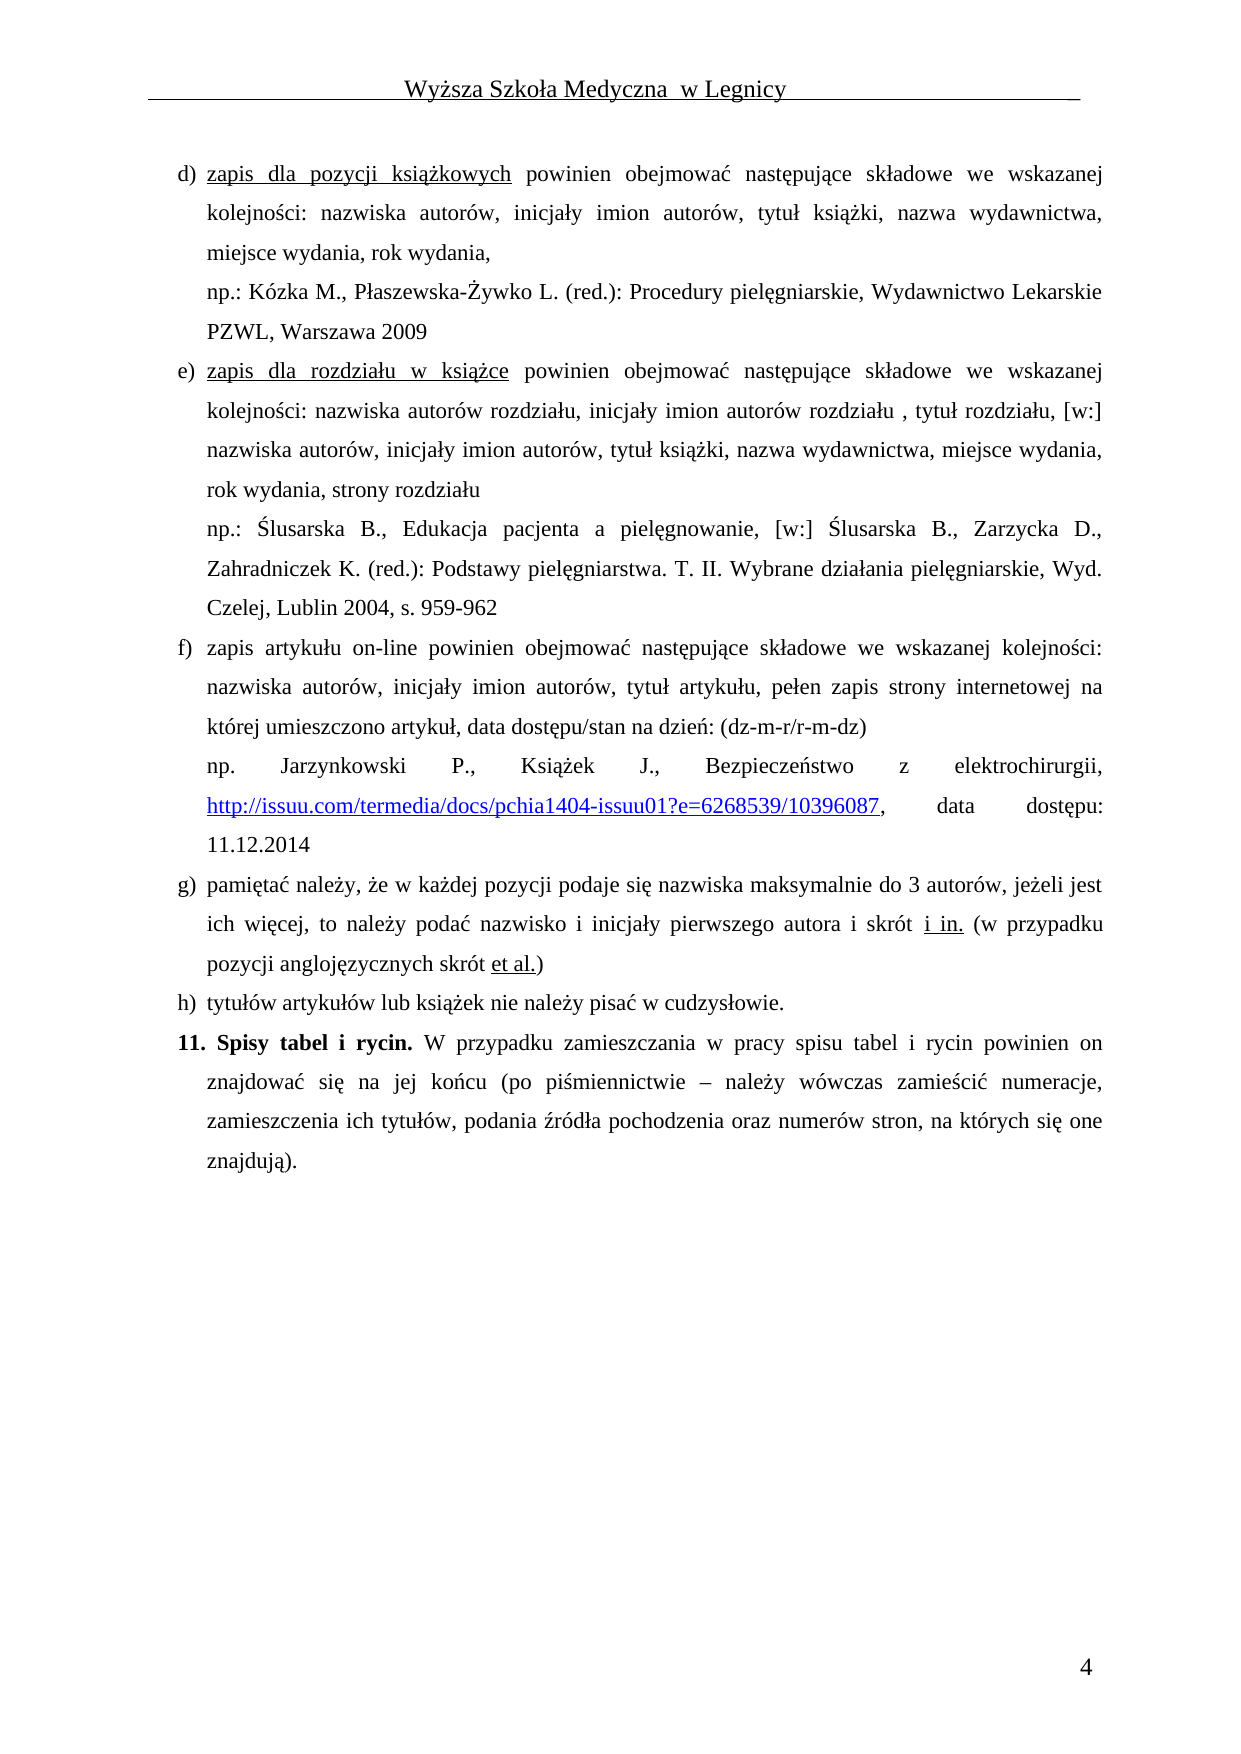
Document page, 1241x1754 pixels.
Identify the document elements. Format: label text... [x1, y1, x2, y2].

list pamiętać należy, że w każdej pozycji podaje się nazwiska maksymalnie do 3 autorów, jeżeli jest ich więcej, to należy podać nazwisko i inicjały pierwszego autora i skrót i in. (w przypadku pozycji anglojęzycznych skrót et al.) [177, 871, 1104, 976]
text 11. Spisy tabel i rycin. W przypadku zamieszczania w pracy spisu tabel i rycin powinien on znajdować się na jej końcu (po piśmiennictwie – należy wówczas zamieścić numeracje, zamieszczenia ich tytułów, podania źródła pochodzenia oraz numerów stron, na których się one znajdują). [177, 1028, 1104, 1173]
list zapis dla pozycji książkowych powinien obejmować następujące składowe we wskazanej kolejności: nazwiska autorów, inicjały imion autorów, tytuł książki, nazwa wydawnictwa, miejsce wydania, rok wydania, [177, 160, 1104, 265]
text np.: Ślusarska B., Edukacja pacjenta a pielęgnowanie, [w:] Ślusarska B., Zarzycka D., Zahradniczek K. (red.): Podstawy pielęgniarstwa. T. II. Wybrane działania pielęgniarskie, Wyd. Czelej, Lublin 2004, s. 959-962 [207, 515, 1104, 621]
text np. Jarzynkowski P., Książek J., Bezpieczeństwo z elektrochirurgii, http://issuu.com/termedia/docs/pchia1404-issuu01?e=6268539/10396087, data dostępu: 11.12.2014 [207, 752, 1104, 857]
list zapis dla rozdziału w książce powinien obejmować następujące składowe we wskazanej kolejności: nazwiska autorów rozdziału, inicjały imion autorów rozdziału , tytuł rozdziału, [w:] nazwiska autorów, inicjały imion autorów, tytuł książki, nazwa wydawnictwa, miejsce wydania, rok wydania, strony rozdziału [177, 357, 1104, 502]
list tytułów artykułów lub książek nie należy pisać w cudzysłowie. [177, 989, 1104, 1015]
text np.: Kózka M., Płaszewska-Żywko L. (red.): Procedury pielęgniarskie, Wydawnictwo Lekarskie PZWL, Warszawa 2009 [207, 278, 1104, 344]
list zapis artykułu on-line powinien obejmować następujące składowe we wskazanej kolejności: nazwiska autorów, inicjały imion autorów, tytuł artykułu, pełen zapis strony internetowej na której umieszczono artykuł, data dostępu/stan na dzień: (dz-m-r/r-m-dz) [177, 634, 1104, 739]
